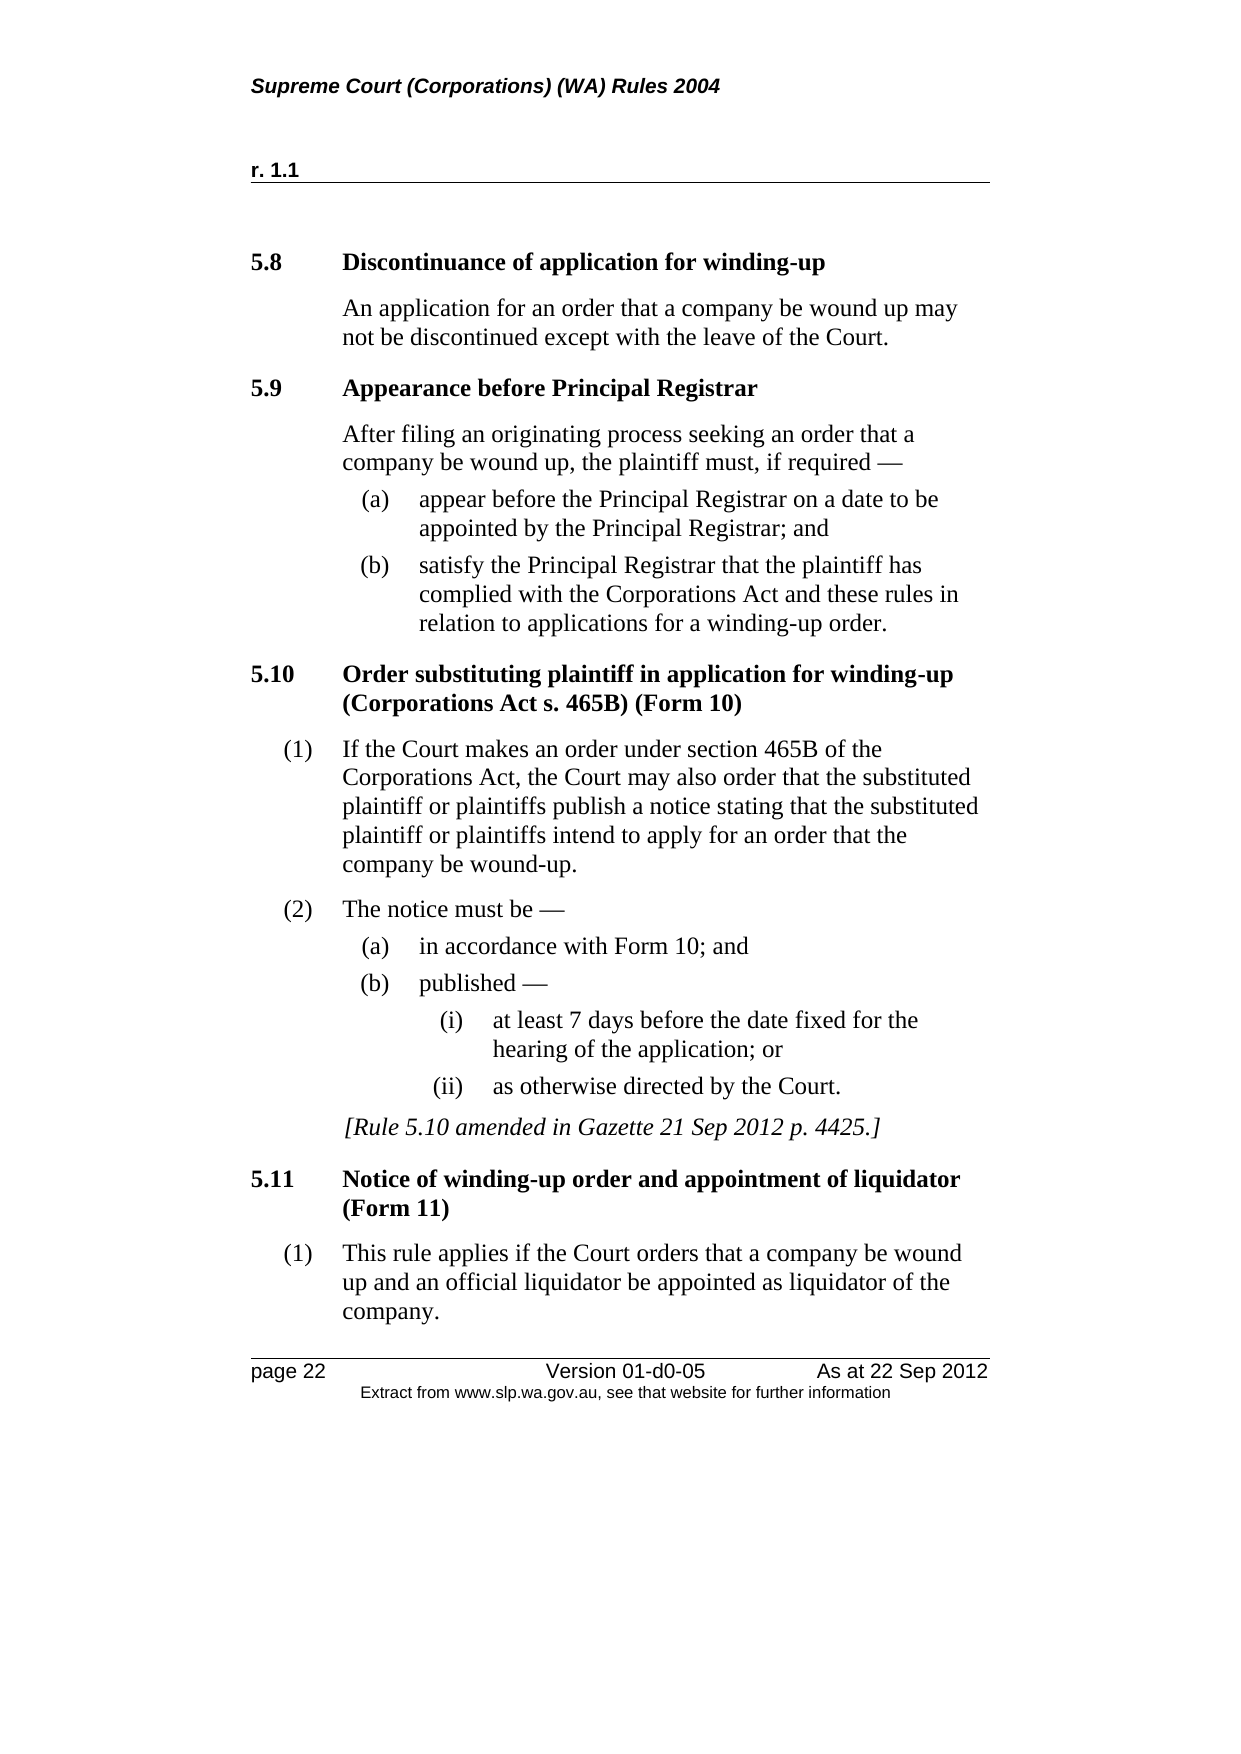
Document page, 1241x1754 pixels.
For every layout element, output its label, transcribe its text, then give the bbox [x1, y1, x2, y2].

text (ii) as otherwise directed by the Court. [251, 1071, 990, 1100]
text (b) satisfy the Principal Registrar that the plaintiff has complied with the Corporations Act and these rules in relation to applications for a winding-up order. [251, 550, 990, 637]
text (a) appear before the Principal Registrar on a date to be appointed by the Principal Registrar; and [251, 484, 990, 542]
text (b) published — [251, 968, 990, 997]
text (1) This rule applies if the Court orders that a company be wound up and an official liquidator be appointed as liquidator of the company. [251, 1238, 990, 1324]
text (i) at least 7 days before the date fixed for the hearing of the application; or [251, 1005, 990, 1063]
text (a) in accordance with Form 10; and [251, 931, 990, 960]
text (2) The notice must be — [251, 894, 990, 923]
subtitle 5.8 Discontinuance of application for winding-up [251, 247, 990, 276]
subtitle 5.9 Appearance before Principal Registrar [251, 373, 990, 402]
subtitle 5.11 Notice of winding-up order and appointment of liquidator (Form 11) [251, 1164, 990, 1222]
text [Rule 5.10 amended in Gazette 21 Sep 2012 p. 4425.] [251, 1112, 990, 1141]
text After filing an originating process seeking an order that a company be wound up, the plaintiff must, if required — [251, 419, 990, 476]
text An application for an order that a company be wound up may not be discontinued except with the leave of the Court. [251, 293, 990, 350]
text (1) If the Court makes an order under section 465B of the Corporations Act, the Court may also order that the substituted plaintiff or plaintiffs publish a notice stating that the substituted plaintiff or plaintiffs intend to apply for an order that the company be wound-up. [251, 734, 990, 877]
subtitle 5.10 Order substituting plaintiff in application for winding-up (Corporations Act s. 465B) (Form 10) [251, 659, 990, 717]
